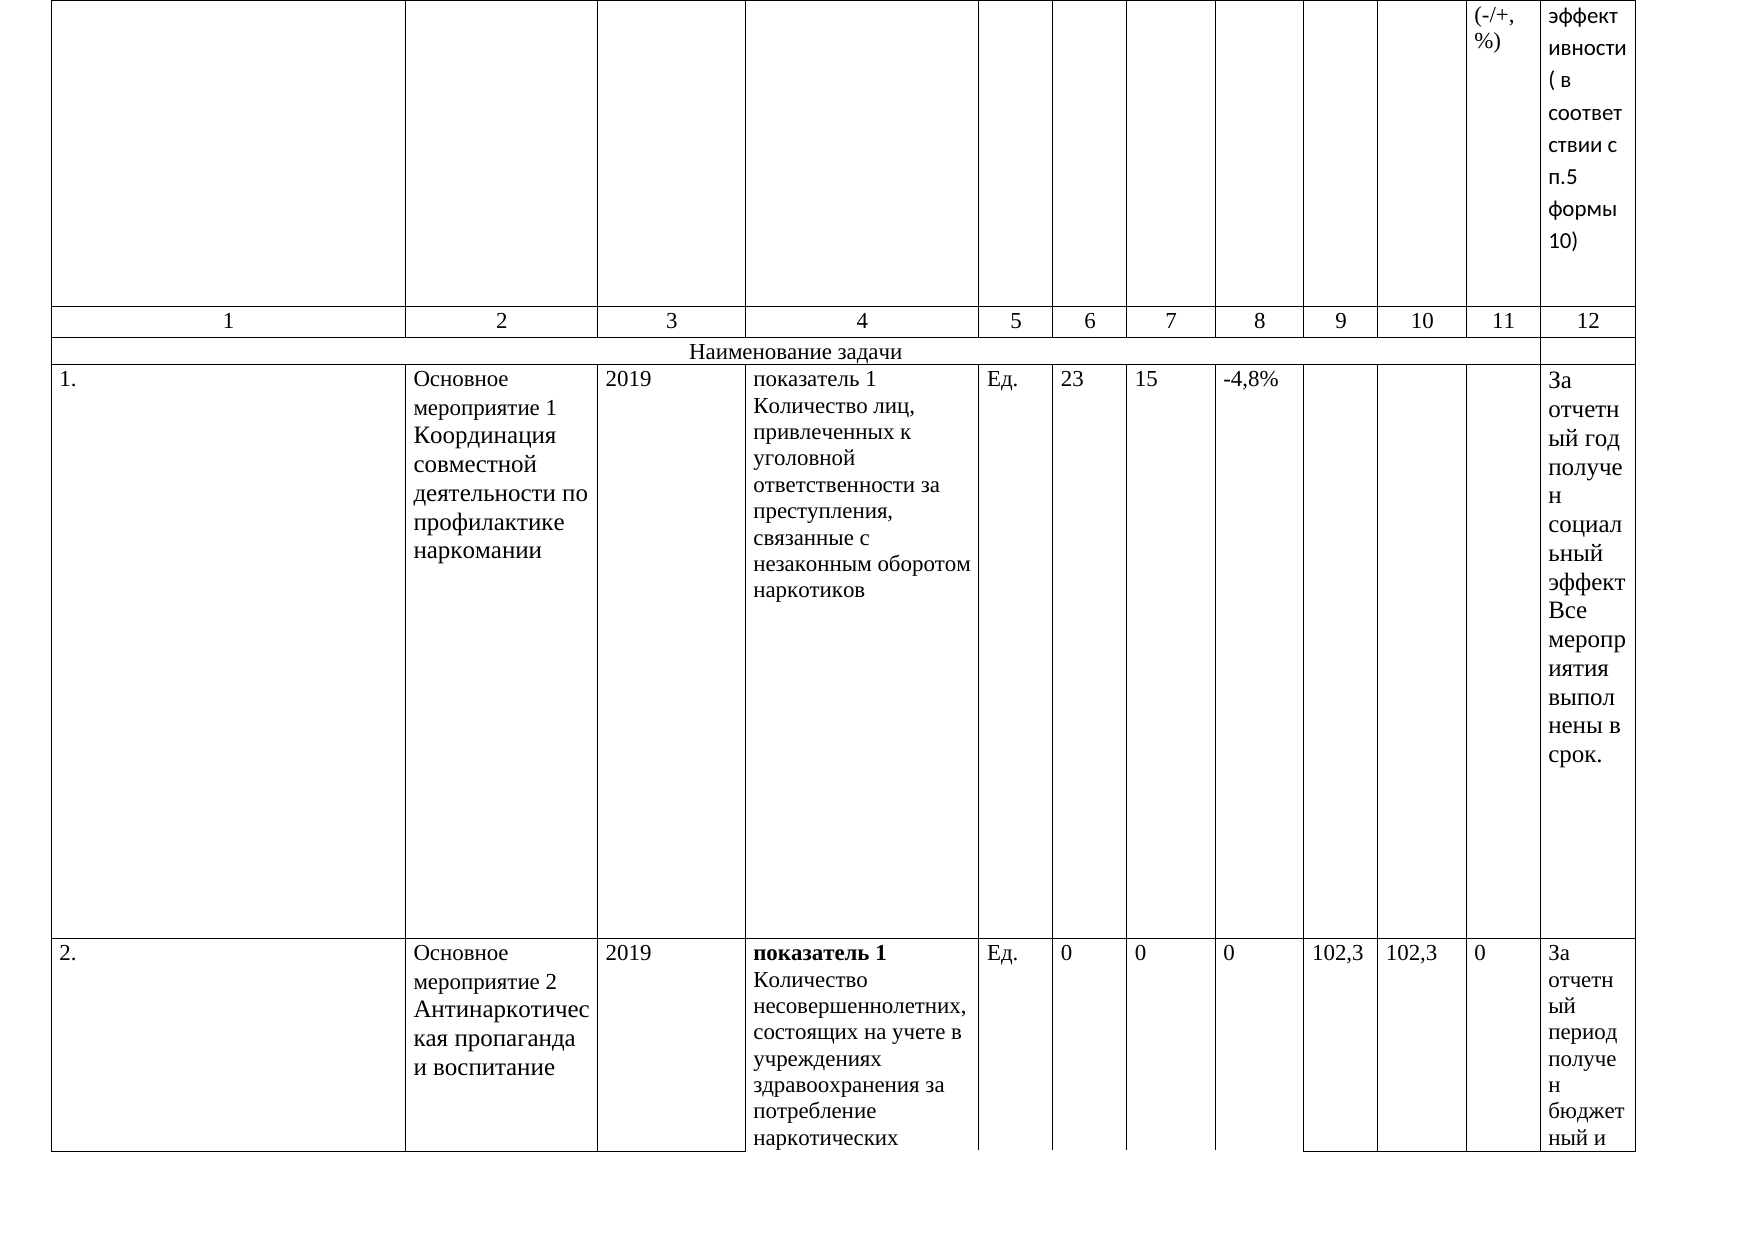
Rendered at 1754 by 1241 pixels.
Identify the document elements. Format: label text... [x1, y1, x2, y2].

table_cell 5 [979, 307, 1052, 337]
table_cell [1304, 1, 1377, 306]
table_cell 7 [1127, 307, 1215, 337]
table_cell 2 [406, 307, 597, 337]
table_cell [1467, 365, 1540, 938]
table_cell 0 [1127, 939, 1215, 1151]
table_cell Наименование задачи [52, 338, 1540, 364]
table_cell 23 [1053, 365, 1126, 938]
table_cell 6 [1053, 307, 1126, 337]
table_cell 3 [598, 307, 745, 337]
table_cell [1378, 1, 1466, 306]
table_cell 1. [52, 365, 405, 938]
table_cell Основное мероприятие 1 Координация совместной деятельности по профилактике наркомании [406, 365, 597, 938]
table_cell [746, 939, 979, 1151]
table_cell 2019 [598, 939, 745, 1151]
table_cell 102,3 [1304, 939, 1377, 1151]
table_cell [1378, 365, 1466, 938]
table_cell 11 [1467, 307, 1540, 337]
table_cell 1 [52, 307, 405, 337]
table_cell 0 [1215, 939, 1303, 1151]
table_cell 9 [1304, 307, 1377, 337]
table_cell 12 [1541, 307, 1635, 337]
table_cell 15 [1127, 365, 1215, 938]
table_cell 0 [1053, 939, 1127, 1151]
table_cell [1304, 365, 1377, 938]
table_cell показатель 1 Количество лиц, привлеченных к уголовной ответственности за преступления, связанные с незаконным оборотом наркотиков [746, 365, 978, 938]
table_cell -4,8% [1216, 365, 1303, 938]
table_cell 2. [52, 939, 405, 1151]
table_cell За отчетный год получен социальный эффект Все мероприятия выполнены в срок. [1541, 365, 1635, 938]
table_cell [1467, 1, 1540, 306]
table_cell 2019 [598, 365, 745, 938]
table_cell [406, 939, 597, 1151]
table_cell 0 [1467, 939, 1540, 1151]
table_cell [1541, 338, 1635, 364]
table_cell Ед. [979, 939, 1053, 1151]
table_cell Ед. [979, 365, 1052, 938]
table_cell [1541, 939, 1635, 1151]
table_cell 8 [1216, 307, 1303, 337]
table_cell 10 [1378, 307, 1466, 337]
table_cell 102,3 [1378, 939, 1466, 1151]
table_cell 4 [746, 307, 978, 337]
